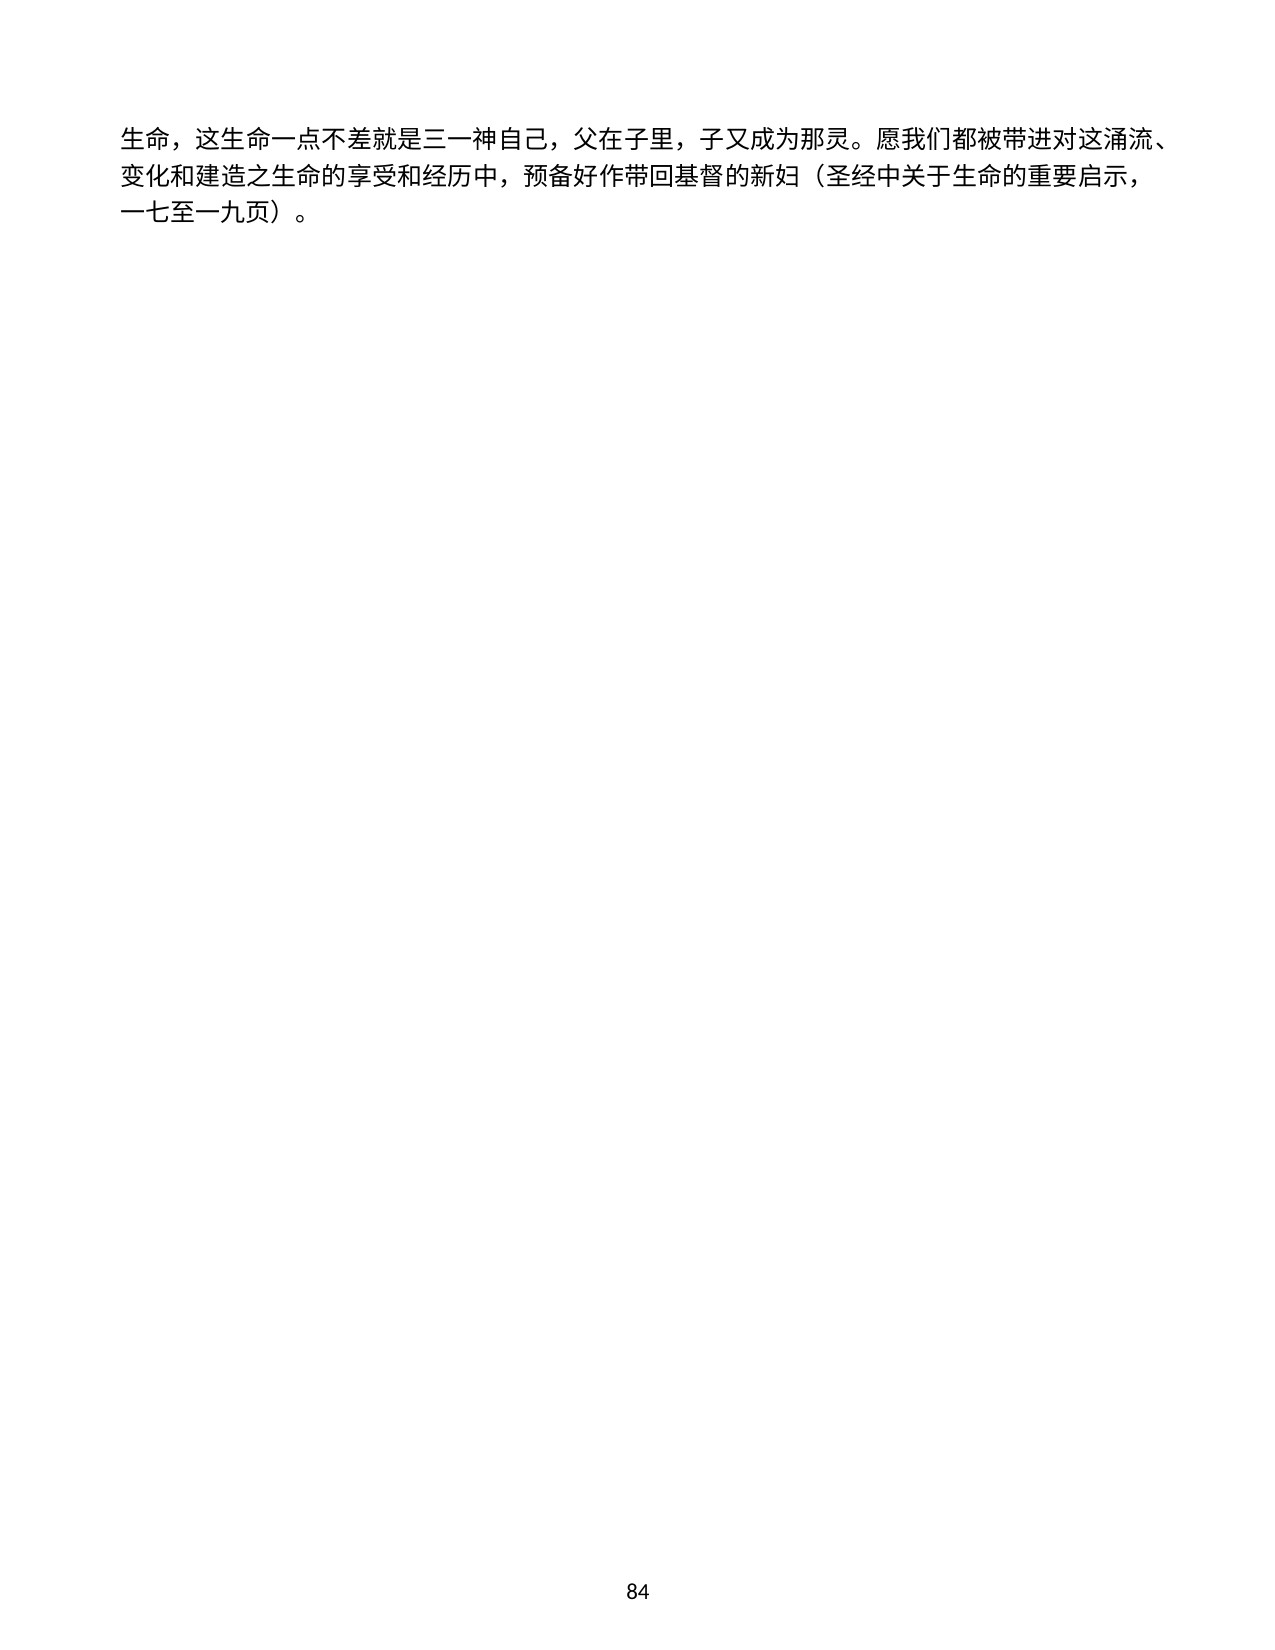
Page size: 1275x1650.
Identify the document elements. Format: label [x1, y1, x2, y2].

text [120, 120, 1155, 229]
